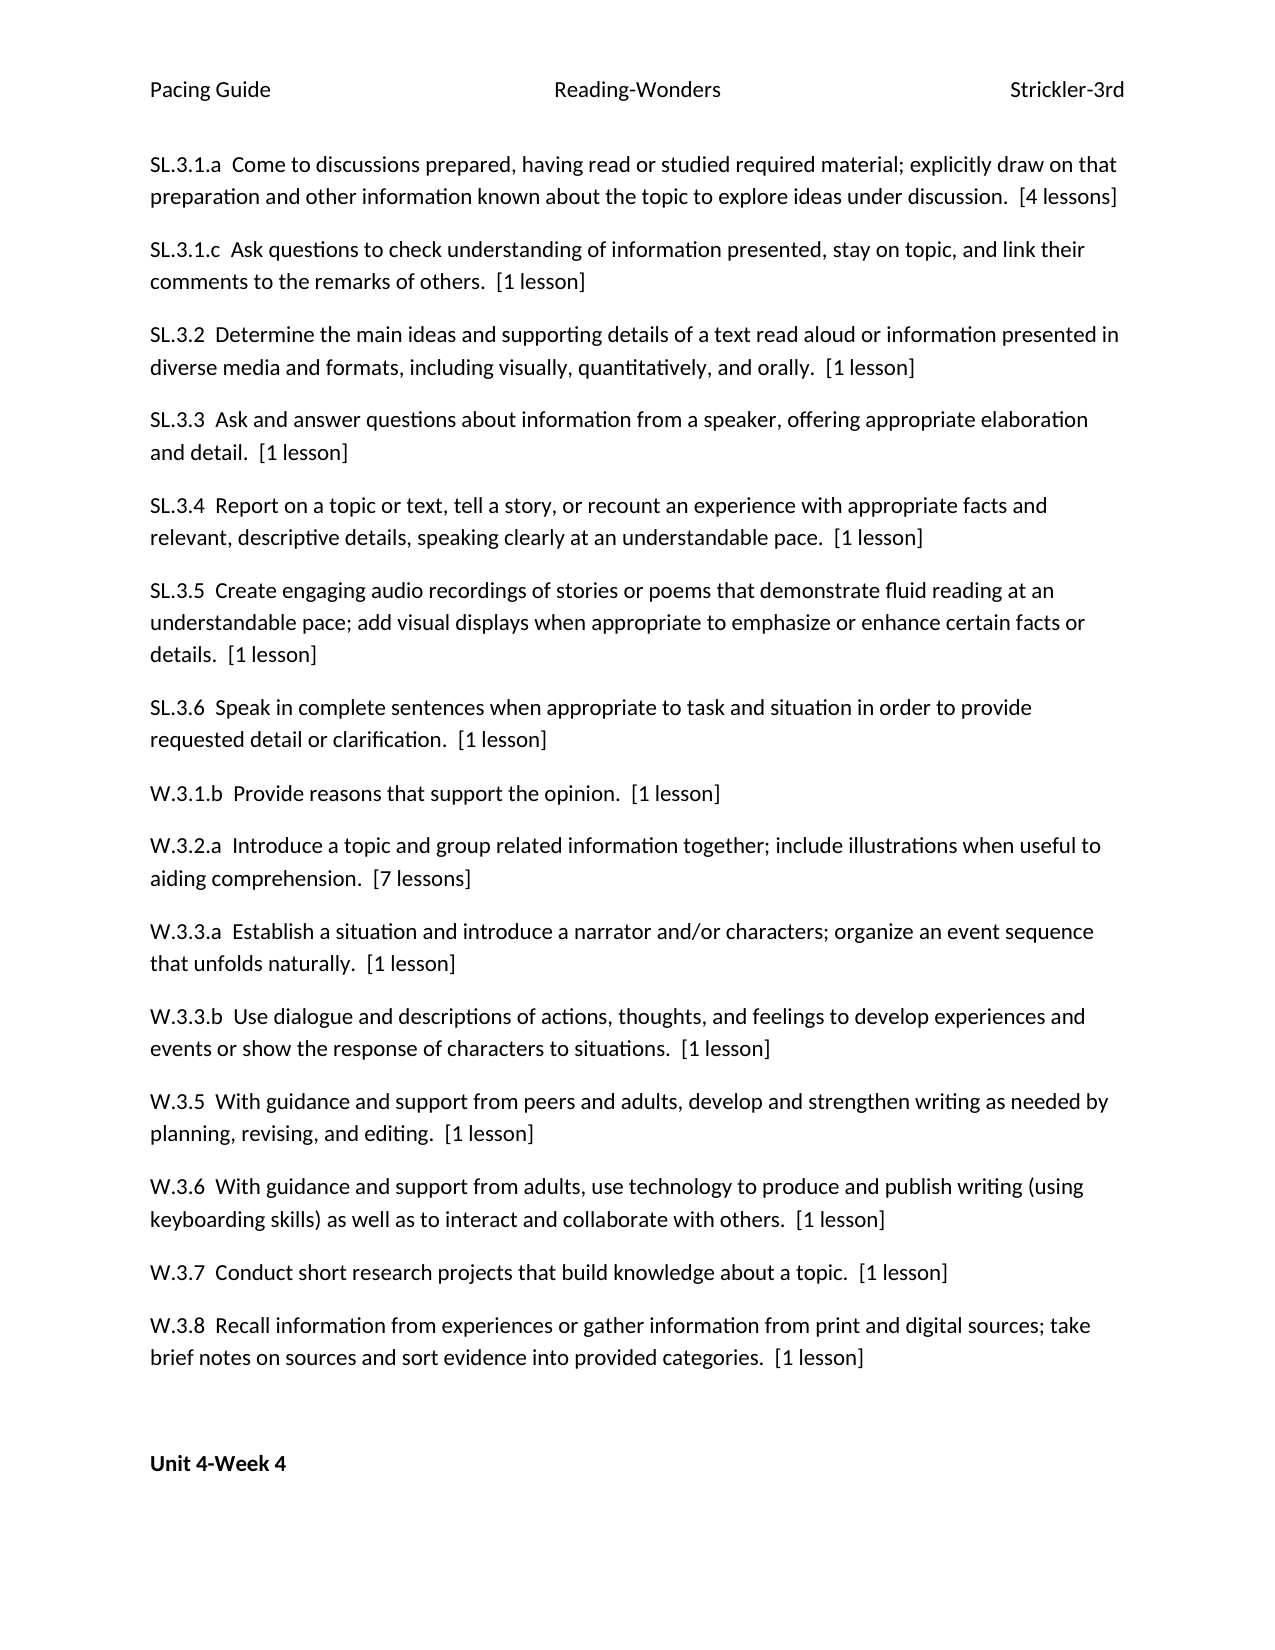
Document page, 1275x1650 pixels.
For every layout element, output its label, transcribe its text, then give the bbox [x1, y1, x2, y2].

text SL.3.1.c Ask questions to check understanding of information presented, stay on topic, and link their comments to the remarks of others. [1 lesson] [150, 235, 1125, 295]
text Unit 4-Week 4 [150, 1449, 1125, 1477]
text SL.3.5 Create engaging audio recordings of stories or poems that demonstrate fluid reading at an understandable pace; add visual displays when appropriate to emphasize or enhance certain facts or details. [1 lesson] [150, 576, 1125, 668]
text SL.3.1.a Come to discussions prepared, having read or studied required material; explicitly draw on that preparation and other information known about the topic to explore ideas under discussion. [4 lessons] [150, 150, 1125, 210]
text W.3.3.b Use dialogue and descriptions of actions, thoughts, and feelings to develop experiences and events or show the response of characters to situations. [1 lesson] [150, 1002, 1125, 1062]
text W.3.5 With guidance and support from peers and adults, develop and strengthen writing as needed by planning, revising, and editing. [1 lesson] [150, 1087, 1125, 1147]
text SL.3.4 Report on a topic or text, tell a story, or recount an experience with appropriate facts and relevant, descriptive details, speaking clearly at an understandable pace. [1 lesson] [150, 491, 1125, 551]
text SL.3.6 Speak in complete sentences when appropriate to task and situation in order to provide requested detail or clarification. [1 lesson] [150, 693, 1125, 754]
text W.3.8 Recall information from experiences or gather information from print and digital sources; take brief notes on sources and sort evidence into provided categories. [1 lesson] [150, 1311, 1125, 1371]
text SL.3.3 Ask and answer questions about information from a speaker, offering appropriate elaboration and detail. [1 lesson] [150, 406, 1125, 466]
text W.3.1.b Provide reasons that support the opinion. [1 lesson] [150, 779, 1125, 807]
text W.3.7 Conduct short research projects that build knowledge about a topic. [1 lesson] [150, 1258, 1125, 1286]
text W.3.6 With guidance and support from adults, use technology to produce and publish writing (using keyboarding skills) as well as to interact and collaborate with others. [1 lesson] [150, 1172, 1125, 1233]
text W.3.2.a Introduce a topic and group related information together; include illustrations when useful to aiding comprehension. [7 lessons] [150, 832, 1125, 892]
text SL.3.2 Determine the main ideas and supporting details of a text read aloud or information presented in diverse media and formats, including visually, quantitatively, and orally. [1 lesson] [150, 320, 1125, 381]
text W.3.3.a Establish a situation and introduce a narrator and/or characters; organize an event sequence that unfolds naturally. [1 lesson] [150, 917, 1125, 977]
